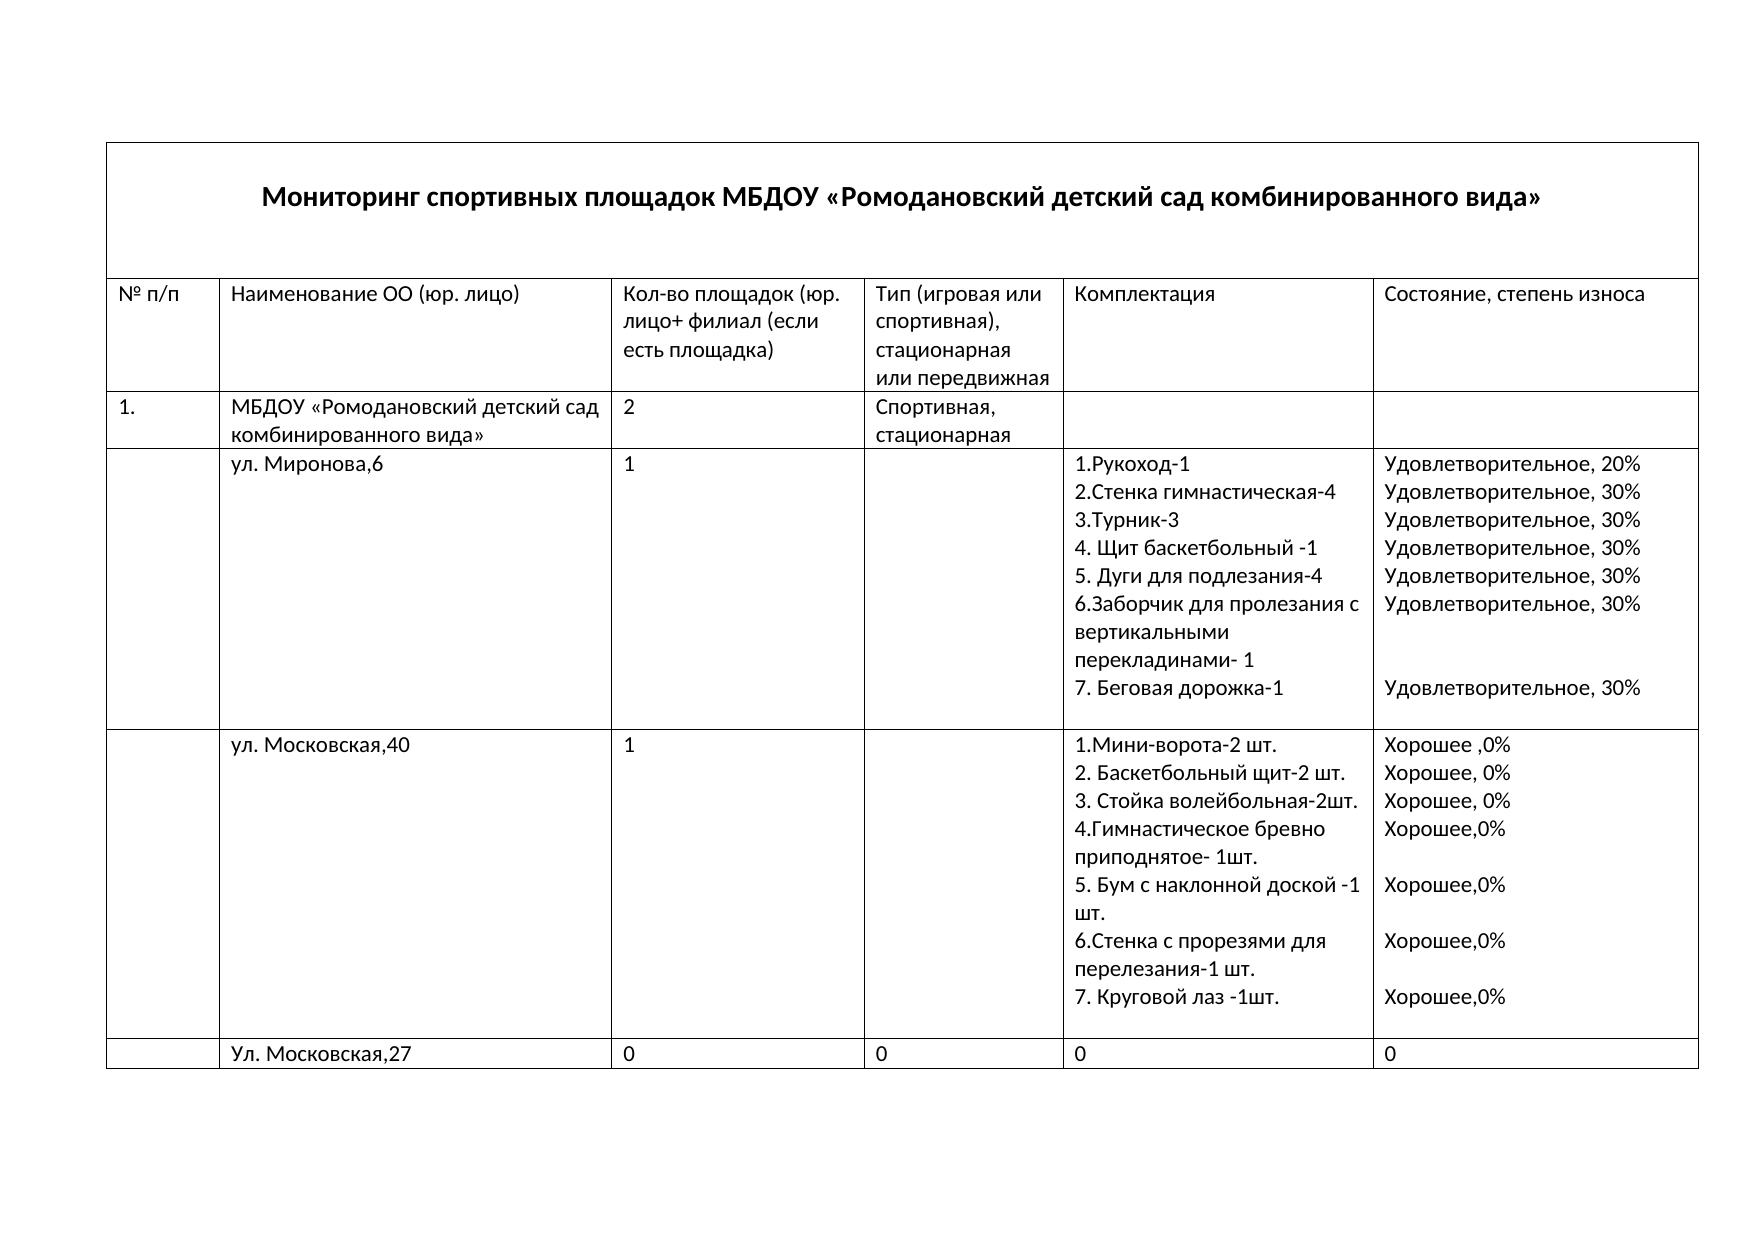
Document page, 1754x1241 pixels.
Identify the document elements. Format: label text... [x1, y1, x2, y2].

table_cell [107, 730, 219, 1038]
table_cell 1. [107, 392, 219, 448]
table_cell 1 [612, 730, 864, 1038]
table_cell ул. Миронова,6 [220, 449, 611, 729]
table_cell Наименование ОО (юр. лицо) [220, 279, 611, 391]
table_cell Комплектация [1064, 279, 1373, 391]
table_cell Ул. Московская,27 [220, 1039, 611, 1067]
table_header Мониторинг спортивных площадок МБДОУ «Ромодановский детский сад комбинированного вида» [107, 143, 1698, 278]
table_cell [865, 449, 1063, 729]
table_cell [1064, 392, 1373, 448]
table_cell Спортивная, стационарная [865, 392, 1063, 448]
table_cell ул. Московская,40 [220, 730, 611, 1038]
table_cell 1.Мини-ворота-2 шт. 2. Баскетбольный щит-2 шт. 3. Стойка волейбольная-2шт. 4.Гимнастическое бревно приподнятое- 1шт. 5. Бум с наклонной доской -1 шт. 6.Стенка с прорезями для перелезания-1 шт. 7. Круговой лаз -1шт. [1064, 730, 1373, 1038]
table_cell 0 [1374, 1039, 1698, 1067]
table_cell Кол-во площадок (юр. лицо+ филиал (если есть площадка) [612, 279, 864, 391]
table_cell 0 [865, 1039, 1063, 1067]
table_cell 2 [612, 392, 864, 448]
table_cell 0 [1064, 1039, 1373, 1067]
table_cell [107, 449, 219, 729]
table_cell Хорошее ,0% Хорошее, 0% Хорошее, 0% Хорошее,0% Хорошее,0% Хорошее,0% Хорошее,0% [1374, 730, 1698, 1038]
table_cell Состояние, степень износа [1374, 279, 1698, 391]
table_cell [1374, 392, 1698, 448]
table_cell Тип (игровая или спортивная), стационарная или передвижная [865, 279, 1063, 391]
table_cell МБДОУ «Ромодановский детский сад комбинированного вида» [220, 392, 611, 448]
table_cell [865, 730, 1063, 1038]
table_cell Удовлетворительное, 20% Удовлетворительное, 30% Удовлетворительное, 30% Удовлетворительное, 30% Удовлетворительное, 30% Удовлетворительное, 30% Удовлетворительное, 30% [1374, 449, 1698, 729]
table_cell № п/п [107, 279, 219, 391]
table_cell [107, 1039, 219, 1067]
table_cell 0 [612, 1039, 864, 1067]
table_cell 1.Рукоход-1 2.Стенка гимнастическая-4 3.Турник-3 4. Щит баскетбольный -1 5. Дуги для подлезания-4 6.Заборчик для пролезания с вертикальными перекладинами- 1 7. Беговая дорожка-1 [1064, 449, 1373, 729]
table_cell 1 [612, 449, 864, 729]
